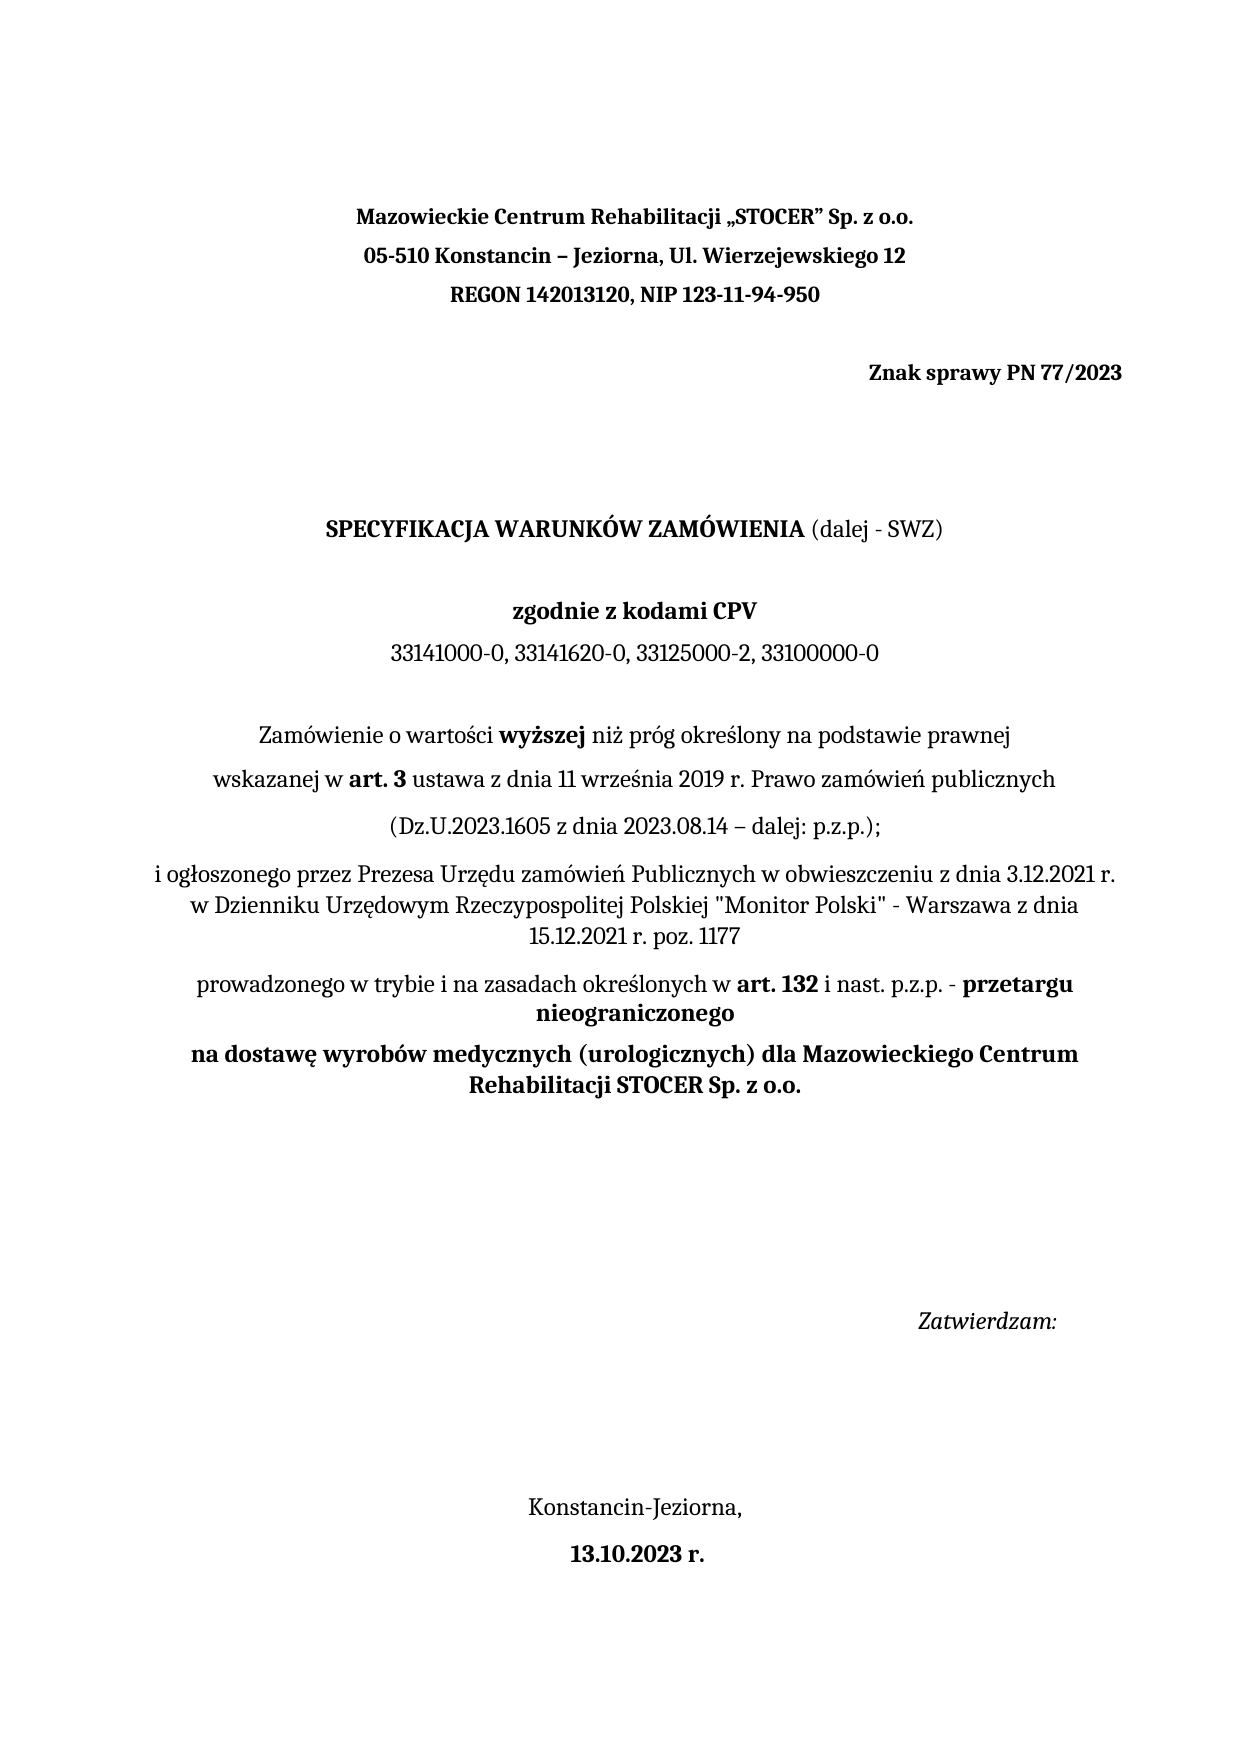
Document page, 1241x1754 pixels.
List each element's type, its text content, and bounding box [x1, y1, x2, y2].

text Zamówienie o wartości wyższej niż próg określony na podstawie prawnej [148, 721, 1122, 750]
text i ogłoszonego przez Prezesa Urzędu zamówień Publicznych w obwieszczeniu z dnia 3.12.2021 r. w Dzienniku Urzędowym Rzeczypospolitej Polskiej "Monitor Polski" - Warszawa z dnia 15.12.2021 r. poz. 1177 [148, 860, 1122, 951]
text wskazanej w art. 3 ustawa z dnia 11 września 2019 r. Prawo zamówień publicznych [148, 764, 1122, 793]
text 05-510 Konstancin – Jeziorna, Ul. Wierzejewskiego 12 [148, 243, 1122, 269]
text prowadzonego w trybie i na zasadach określonych w art. 132 i nast. p.z.p. - przetargu nieograniczonego [148, 970, 1122, 1027]
text Zatwierdzam: [811, 1307, 1122, 1336]
text Mazowieckie Centrum Rehabilitacji „STOCER” Sp. z o.o. [148, 204, 1122, 230]
text 33141000-0, 33141620-0, 33125000-2, 33100000-0 [148, 638, 1122, 667]
text REGON 142013120, NIP 123-11-94-950 [148, 282, 1122, 308]
text SPECYFIKACJA WARUNKÓW ZAMÓWIENIA (dalej - SWZ) [148, 515, 1122, 543]
text 13.10.2023 r. [148, 1540, 1122, 1569]
text Znak sprawy PN 77/2023 [148, 359, 1122, 386]
text zgodnie z kodami CPV [148, 597, 1122, 626]
text (Dz.U.2023.1605 z dnia 2023.08.14 – dalej: p.z.p.); [148, 812, 1122, 841]
text na dostawę wyrobów medycznych (urologicznych) dla Mazowieckiego Centrum Rehabilitacji STOCER Sp. z o.o. [148, 1040, 1122, 1099]
text Konstancin-Jeziorna, [148, 1492, 1122, 1521]
